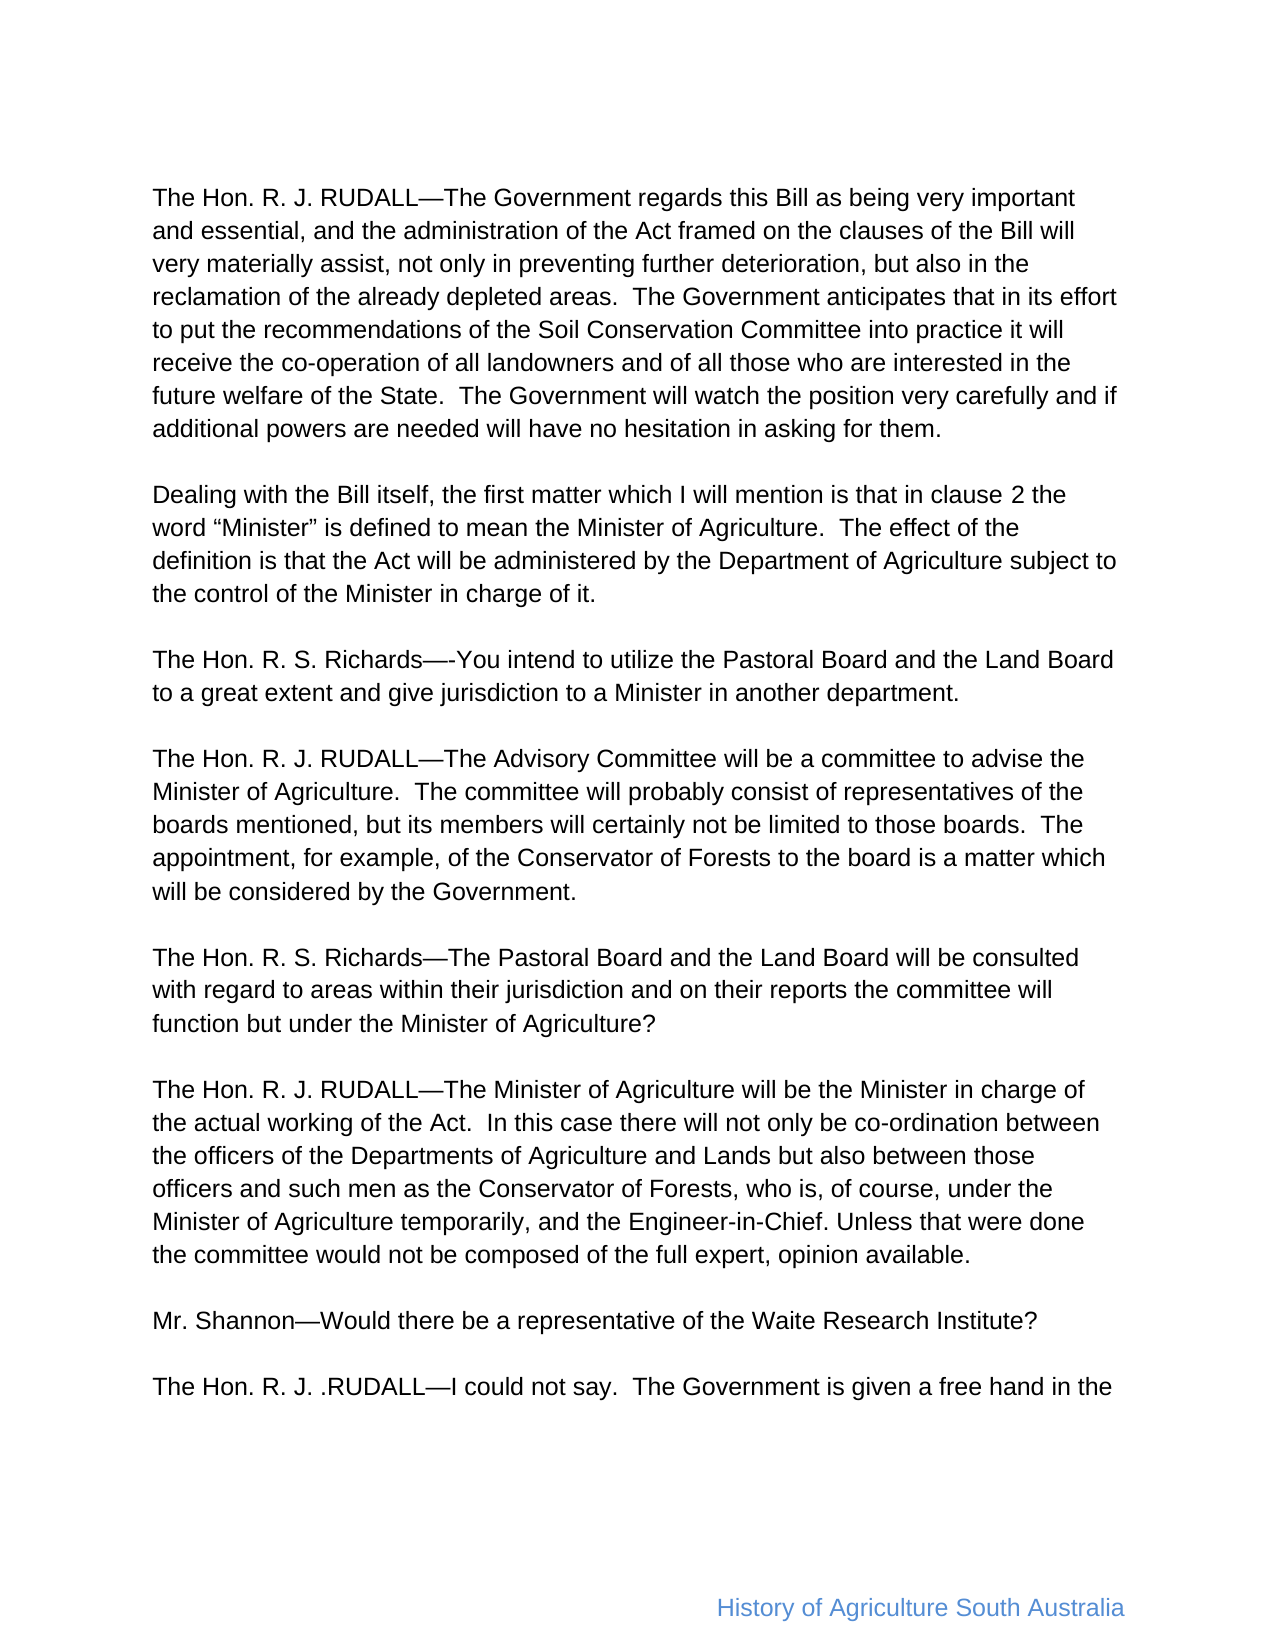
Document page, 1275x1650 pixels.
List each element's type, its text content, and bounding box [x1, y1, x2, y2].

text The Hon. R. J. .RUDALL—I could not say. The Government is given a free hand in the [152, 1372, 1123, 1401]
text The Hon. R. S. Richards—The Pastoral Board and the Land Board will be consulted with regard to areas within their jurisdiction and on their reports the committee will function but under the Minister of Agriculture? [152, 942, 1123, 1037]
text The Hon. R. J. RUDALL—The Government regards this Bill as being very important and essential, and the administration of the Act framed on the clauses of the Bill will very materially assist, not only in preventing further deterioration, but also in the reclamation of the already depleted areas. The Government anticipates that in its effort to put the recommendations of the Soil Conservation Committee into practice it will receive the co-operation of all landowners and of all those who are interested in the future welfare of the State. The Government will watch the position very carefully and if additional powers are needed will have no hesitation in asking for them. [152, 183, 1123, 443]
text Mr. Shannon—Would there be a representative of the Waite Research Institute? [152, 1306, 1123, 1334]
text The Hon. R. J. RUDALL—The Advisory Committee will be a committee to advise the Minister of Agriculture. The committee will probably consist of representatives of the boards mentioned, but its members will certainly not be limited to those boards. The appointment, for example, of the Conservator of Forests to the board is a matter which will be considered by the Government. [152, 744, 1123, 905]
text The Hon. R. S. Richards—-You intend to utilize the Pastoral Board and the Land Board to a great extent and give jurisdiction to a Minister in another department. [152, 645, 1123, 707]
text Dealing with the Bill itself, the first matter which I will mention is that in clause 2 the word “Minister” is defined to mean the Minister of Agriculture. The effect of the definition is that the Act will be administered by the Department of Agriculture subject to the control of the Minister in charge of it. [152, 480, 1123, 608]
text The Hon. R. J. RUDALL—The Minister of Agriculture will be the Minister in charge of the actual working of the Act. In this case there will not only be co-ordination between the officers of the Departments of Agriculture and Lands but also between those officers and such men as the Conservator of Forests, who is, of course, under the Minister of Agriculture temporarily, and the Engineer-in-Chief. Unless that were done the committee would not be composed of the full expert, opinion available. [152, 1074, 1123, 1268]
